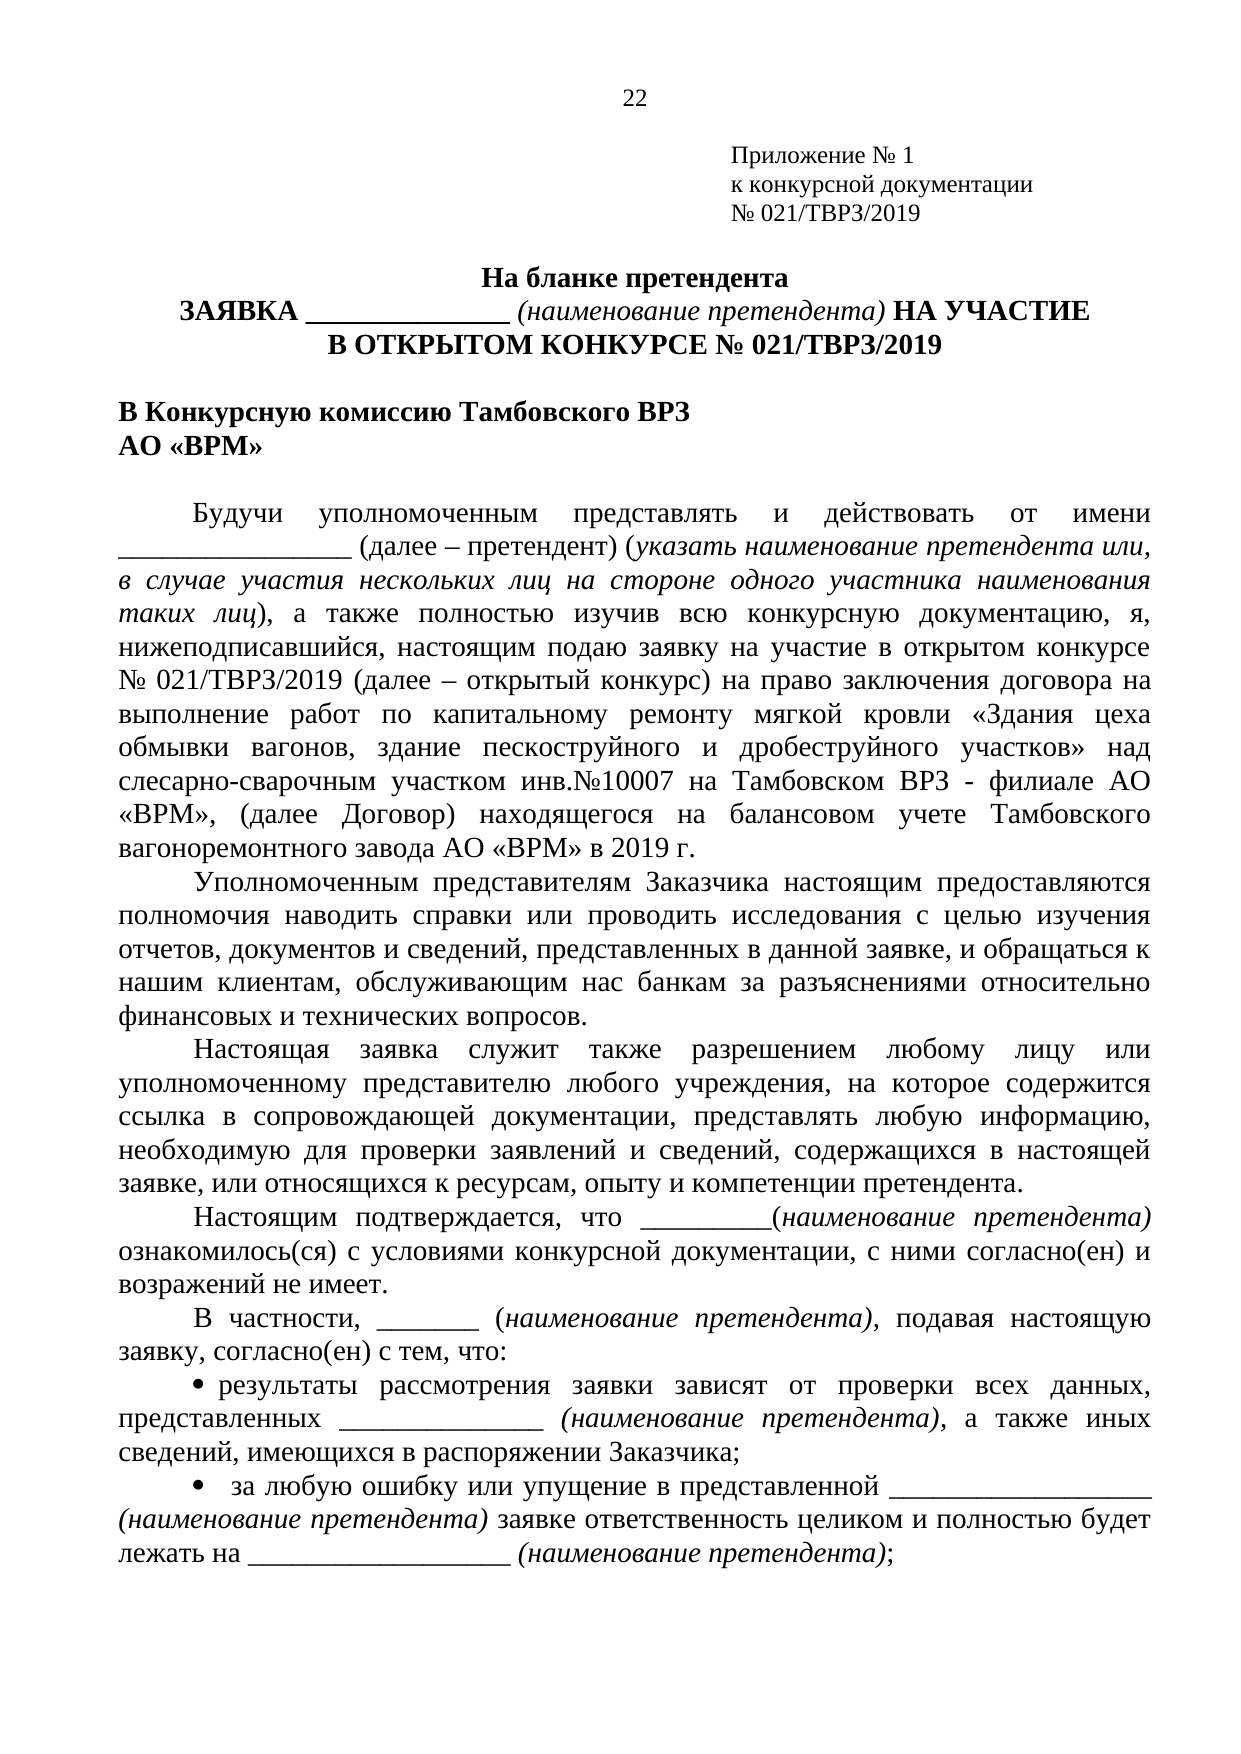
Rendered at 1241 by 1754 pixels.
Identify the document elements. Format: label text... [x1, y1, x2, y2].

text На бланке претендента [118, 260, 1152, 293]
list результаты рассмотрения заявки зависят от проверки всех данных, представленных ______________ (наименование претендента), а также иных сведений, имеющихся в распоряжении Заказчика; [118, 1367, 1152, 1468]
subtitle ЗАЯВКА ______________ (наименование претендента) НА УЧАСТИЕ В ОТКРЫТОМ КОНКУРСЕ № 021/ТВРЗ/2019 [118, 293, 1152, 361]
list за любую ошибку или упущение в представленной __________________ (наименование претендента) заявке ответственность целиком и полностью будет лежать на __________________ (наименование претендента); [118, 1468, 1152, 1568]
text № 021/ТВРЗ/2019 [731, 198, 1152, 226]
text Будучи уполномоченным представлять и действовать от имени ________________ (далее – претендент) (указать наименование претендента или, в случае участия нескольких лиц на стороне одного участника наименования таких лиц), а также полностью изучив всю конкурсную документацию, я, нижеподписавшийся, настоящим подаю заявку на участие в открытом конкурсе № 021/ТВРЗ/2019 (далее – открытый конкурс) на право заключения договора на выполнение работ по капитальному ремонту мягкой кровли «Здания цеха обмывки вагонов, здание пескоструйного и дробеструйного участков» над слесарно-сварочным участком инв.№10007 на Тамбовском ВРЗ - филиале АО «ВРМ», (далее Договор) находящегося на балансовом учете Тамбовского вагоноремонтного завода АО «ВРМ» в 2019 г. [118, 495, 1152, 864]
text Настоящая заявка служит также разрешением любому лицу или уполномоченному представителю любого учреждения, на которое содержится ссылка в сопровождающей документации, представлять любую информацию, необходимую для проверки заявлений и сведений, содержащихся в настоящей заявке, или относящихся к ресурсам, опыту и компетенции претендента. [118, 1031, 1152, 1199]
table_header В Конкурсную комиссию Тамбовского ВРЗ АО «ВРМ» [107, 394, 793, 461]
text к конкурсной документации [731, 169, 1152, 198]
text Приложение № 1 [731, 140, 1152, 169]
text В частности, _______ (наименование претендента), подавая настоящую заявку, согласно(ен) с тем, что: [118, 1300, 1152, 1367]
text Настоящим подтверждается, что _________(наименование претендента) ознакомилось(ся) с условиями конкурсной документации, с ними согласно(ен) и возражений не имеет. [118, 1199, 1152, 1300]
text Уполномоченным представителям Заказчика настоящим предоставляются полномочия наводить справки или проводить исследования с целью изучения отчетов, документов и сведений, представленных в данной заявке, и обращаться к нашим клиентам, обслуживающим нас банкам за разъяснениями относительно финансовых и технических вопросов. [118, 864, 1152, 1031]
